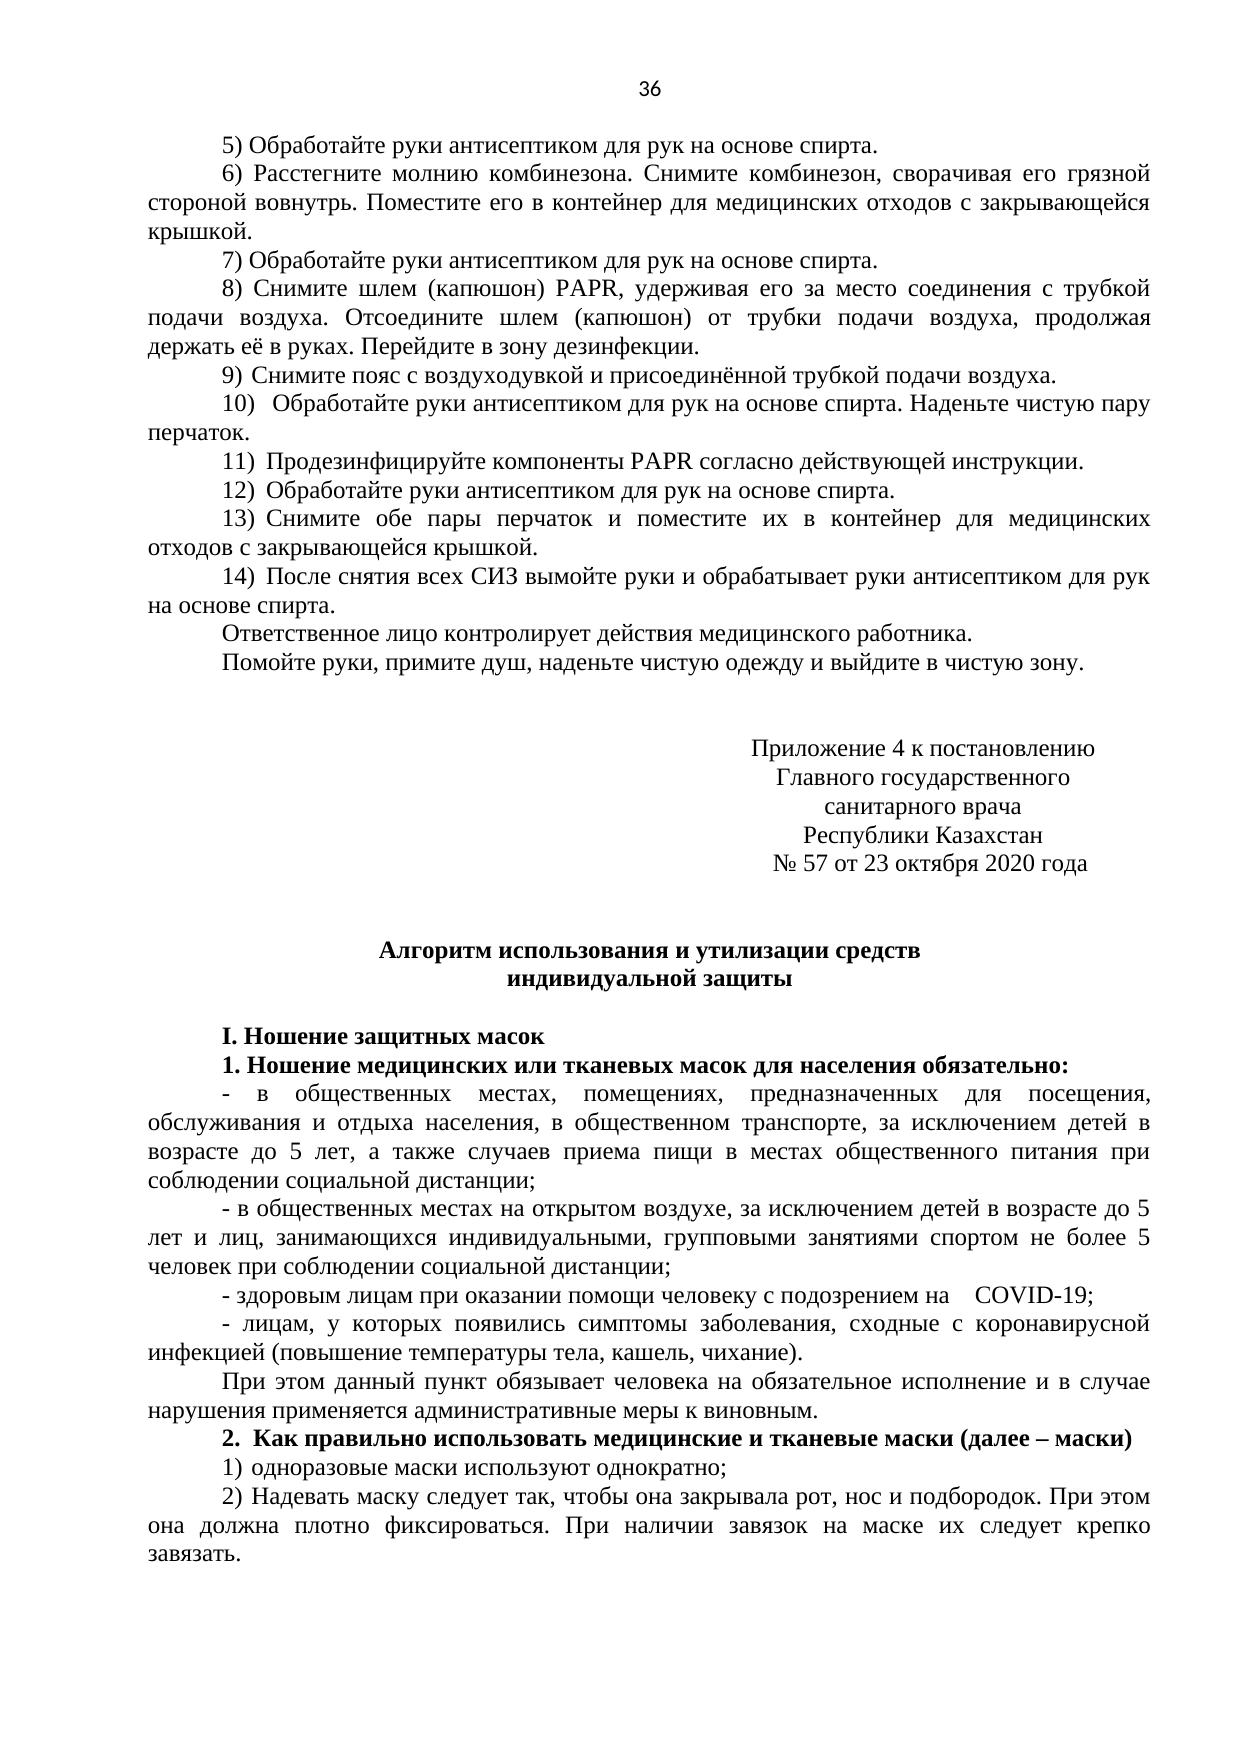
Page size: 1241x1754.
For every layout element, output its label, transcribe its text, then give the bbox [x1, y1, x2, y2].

text - в общественных местах на открытом воздухе, за исключением детей в возрасте до 5 лет и лиц, занимающихся индивидуальными, групповыми занятиями спортом не более 5 человек при соблюдении социальной дистанции; [148, 1193, 1152, 1280]
text Приложение 4 к постановлению [694, 733, 1152, 762]
text При этом данный пункт обязывает человека на обязательное исполнение и в случае нарушения применяется административные меры к виновным. [148, 1366, 1152, 1423]
list одноразовые маски используют однократно; [148, 1452, 1152, 1481]
text 7) Обработайте руки антисептиком для рук на основе спирта. [148, 245, 1152, 273]
text 6) Расстегните молнию комбинезона. Снимите комбинезон, сворачивая его грязной стороной вовнутрь. Поместите его в контейнер для медицинских отходов с закрывающейся крышкой. [148, 158, 1152, 245]
list Продезинфицируйте компоненты PAPR согласно действующей инструкции. [148, 446, 1152, 475]
list После снятия всех СИЗ вымойте руки и обрабатывает руки антисептиком для рук на основе спирта. [148, 561, 1152, 618]
text № 57 от 23 октября 2020 года [709, 848, 1152, 877]
text - здоровым лицам при оказании помощи человеку с подозрением на COVID-19; [148, 1280, 1152, 1308]
list Надевать маску следует так, чтобы она закрывала рот, нос и подбородок. При этом она должна плотно фиксироваться. При наличии завязок на маске их следует крепко завязать. [148, 1481, 1152, 1567]
list Республики Казахстан [694, 820, 1152, 848]
text I. Ношение защитных масок [148, 1021, 1152, 1050]
list Снимите обе пары перчаток и поместите их в контейнер для медицинских отходов с закрывающейся крышкой. [148, 503, 1152, 561]
text Помойте руки, примите душ, наденьте чистую одежду и выйдите в чистую зону. [148, 647, 1152, 676]
text индивидуальной защиты [148, 963, 1152, 992]
text 2. Как правильно использовать медицинские и тканевые маски (далее – маски) [148, 1423, 1152, 1452]
text 8) Снимите шлем (капюшон) PAPR, удерживая его за место соединения с трубкой подачи воздуха. Отсоедините шлем (капюшон) от трубки подачи воздуха, продолжая держать её в руках. Перейдите в зону дезинфекции. [148, 273, 1152, 360]
list Обработайте руки антисептиком для рук на основе спирта. Наденьте чистую пару перчаток. [148, 388, 1152, 446]
text Главного государственного [694, 762, 1152, 791]
text 5) Обработайте руки антисептиком для рук на основе спирта. [148, 130, 1152, 158]
text - лицам, у которых появились симптомы заболевания, сходные с коронавирусной инфекцией (повышение температуры тела, кашель, чихание). [148, 1308, 1152, 1366]
list Обработайте руки антисептиком для рук на основе спирта. [148, 475, 1152, 503]
list санитарного врача [694, 791, 1152, 820]
text 1. Ношение медицинских или тканевых масок для населения обязательно: [148, 1050, 1152, 1078]
list Снимите пояс с воздуходувкой и присоединённой трубкой подачи воздуха. [148, 360, 1152, 388]
text - в общественных местах, помещениях, предназначенных для посещения, обслуживания и отдыха населения, в общественном транспорте, за исключением детей в возрасте до 5 лет, а также случаев приема пищи в местах общественного питания при соблюдении социальной дистанции; [148, 1078, 1152, 1193]
text Алгоритм использования и утилизации средств [148, 935, 1152, 963]
text Ответственное лицо контролирует действия медицинского работника. [148, 618, 1152, 647]
